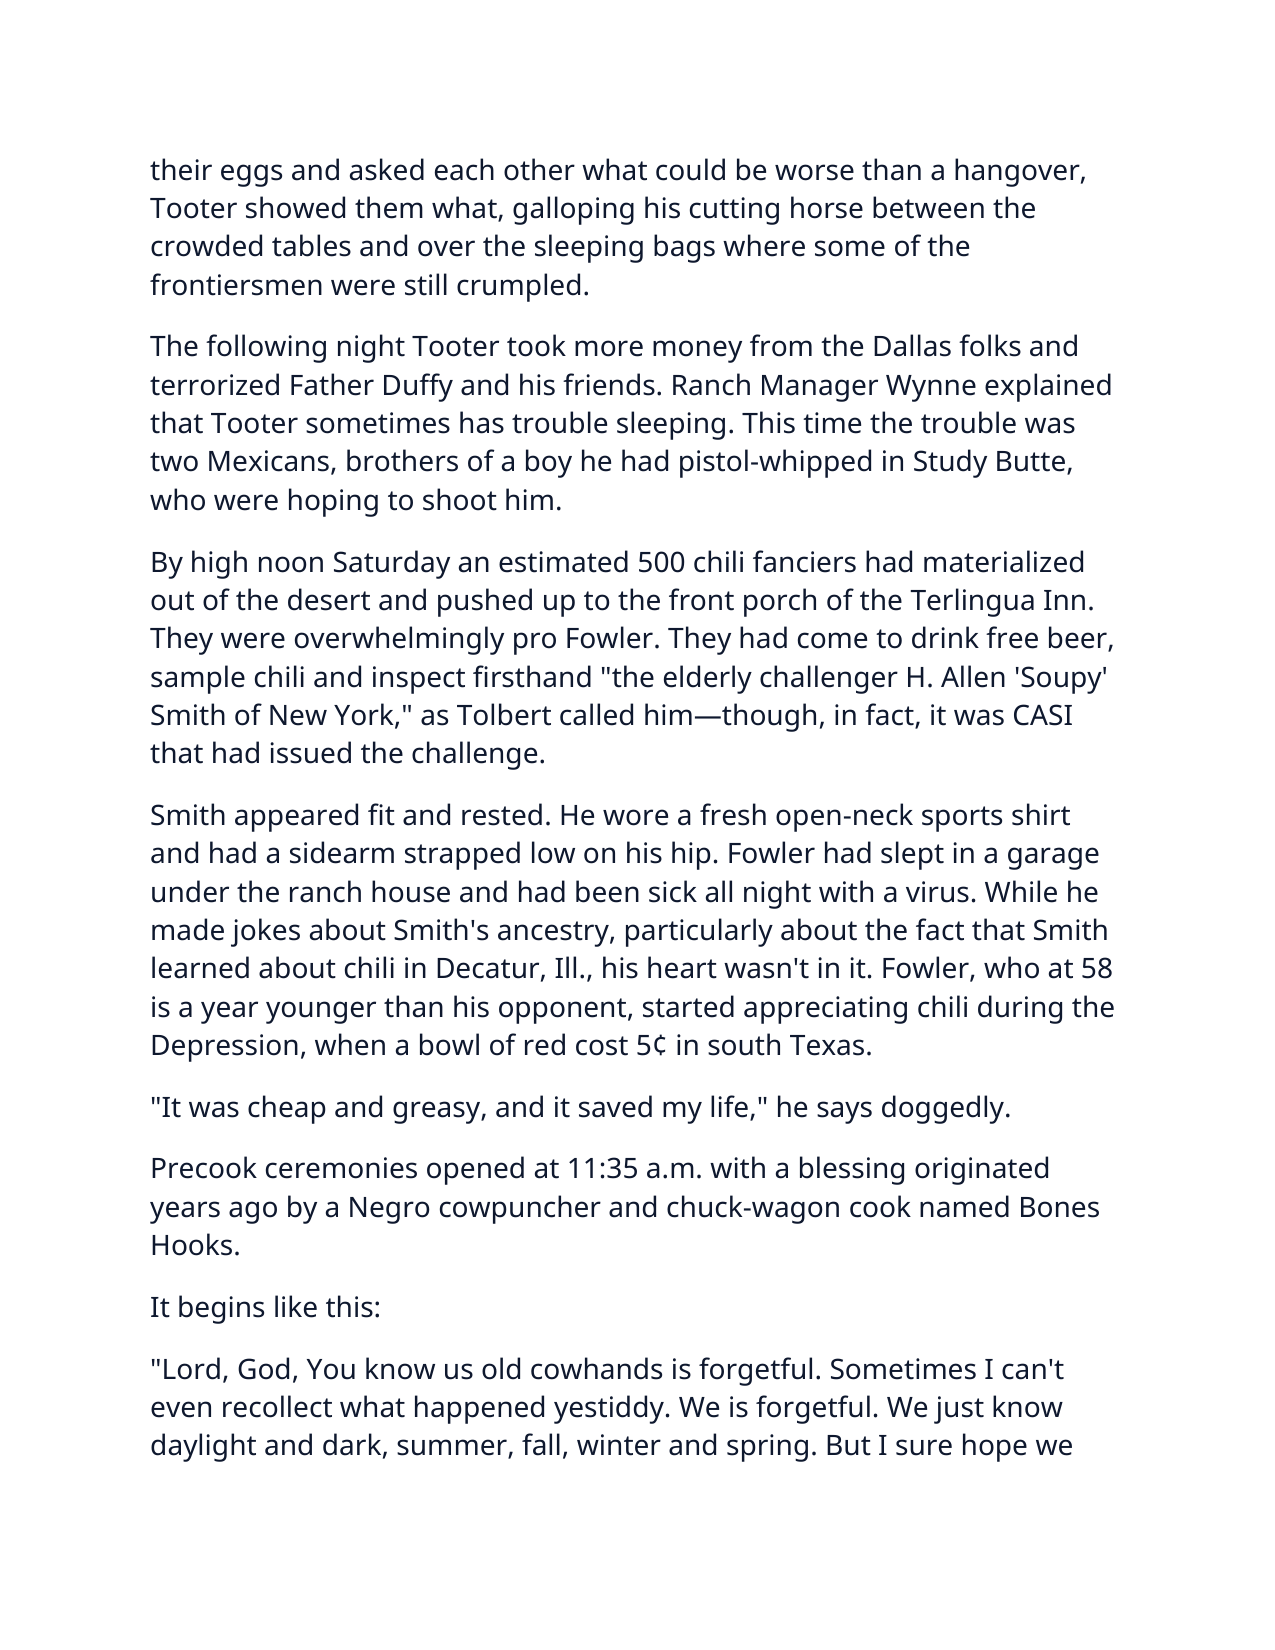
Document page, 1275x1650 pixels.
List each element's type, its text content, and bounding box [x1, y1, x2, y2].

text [150, 1349, 1125, 1464]
text By high noon Saturday an estimated 500 chili fanciers had materialized out of the desert and pushed up to the front porch of the Terlingua Inn. They were overwhelmingly pro Fowler. They had come to drink free beer, sample chili and inspect firsthand "the elderly challenger H. Allen 'Soupy' Smith of New York," as Tolbert called him—though, in fact, it was CASI that had issued the challenge. [150, 542, 1125, 772]
text Smith appeared fit and rested. He wore a fresh open-neck sports shirt and had a sidearm strapped low on his hip. Fowler had slept in a garage under the ranch house and had been sick all night with a virus. While he made jokes about Smith's ancestry, particularly about the fact that Smith learned about chili in Decatur, Ill., his heart wasn't in it. Fowler, who at 58 is a year younger than his opponent, started appreciating chili during the Depression, when a bowl of red cost 5¢ in south Texas. [150, 795, 1125, 1064]
text Precook ceremonies opened at 11:35 a.m. with a blessing originated years ago by a Negro cowpuncher and chuck-wagon cook named Bones Hooks. [150, 1149, 1125, 1264]
text It begins like this: [150, 1287, 1125, 1326]
text "It was cheap and greasy, and it saved my life," he says doggedly. [150, 1087, 1125, 1125]
text The following night Tooter took more money from the Dallas folks and terrorized Father Duffy and his friends. Ranch Manager Wynne explained that Tooter sometimes has trouble sleeping. This time the trouble was two Mexicans, brothers of a boy he had pistol-whipped in Study Butte, who were hoping to shoot him. [150, 327, 1125, 518]
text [150, 150, 1125, 303]
